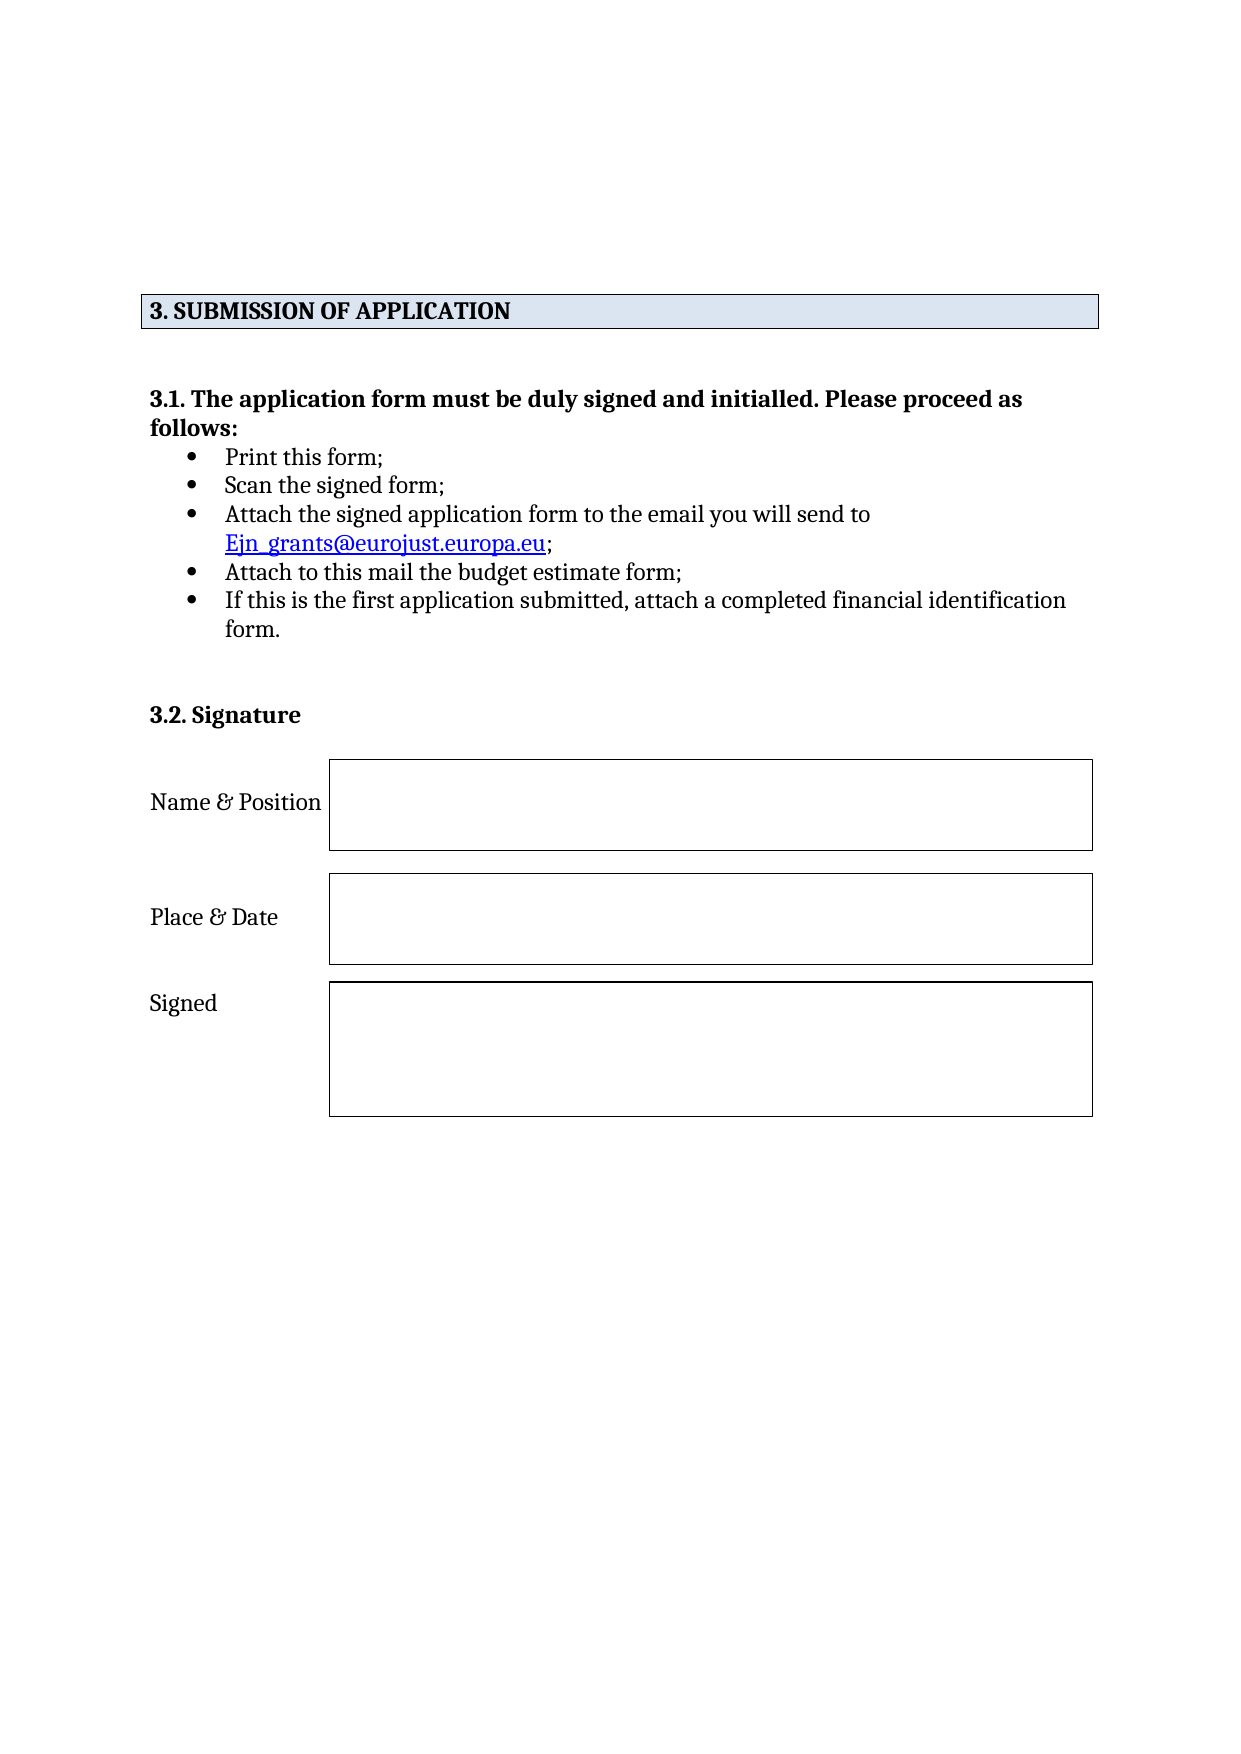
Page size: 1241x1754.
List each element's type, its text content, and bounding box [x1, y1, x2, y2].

list Print this form; [187, 442, 1090, 471]
text 3. SUBMISSION OF APPLICATION [142, 295, 1098, 328]
text Name & Position [150, 787, 329, 816]
list If this is the first application submitted, attach a completed financial identification form. [187, 586, 1090, 644]
text Signed [150, 989, 329, 1017]
list Scan the signed form; [187, 471, 1090, 500]
text 3.1. The application form must be duly signed and initialled. Please proceed as follows: [150, 385, 1090, 442]
list Attach the signed application form to the email you will send to Ejn_grants@eurojust.europa.eu; [187, 500, 1090, 557]
list Attach to this mail the budget estimate form; [187, 557, 1090, 586]
text 3.2. Signature [150, 701, 1090, 730]
text Place & Date [150, 902, 329, 931]
